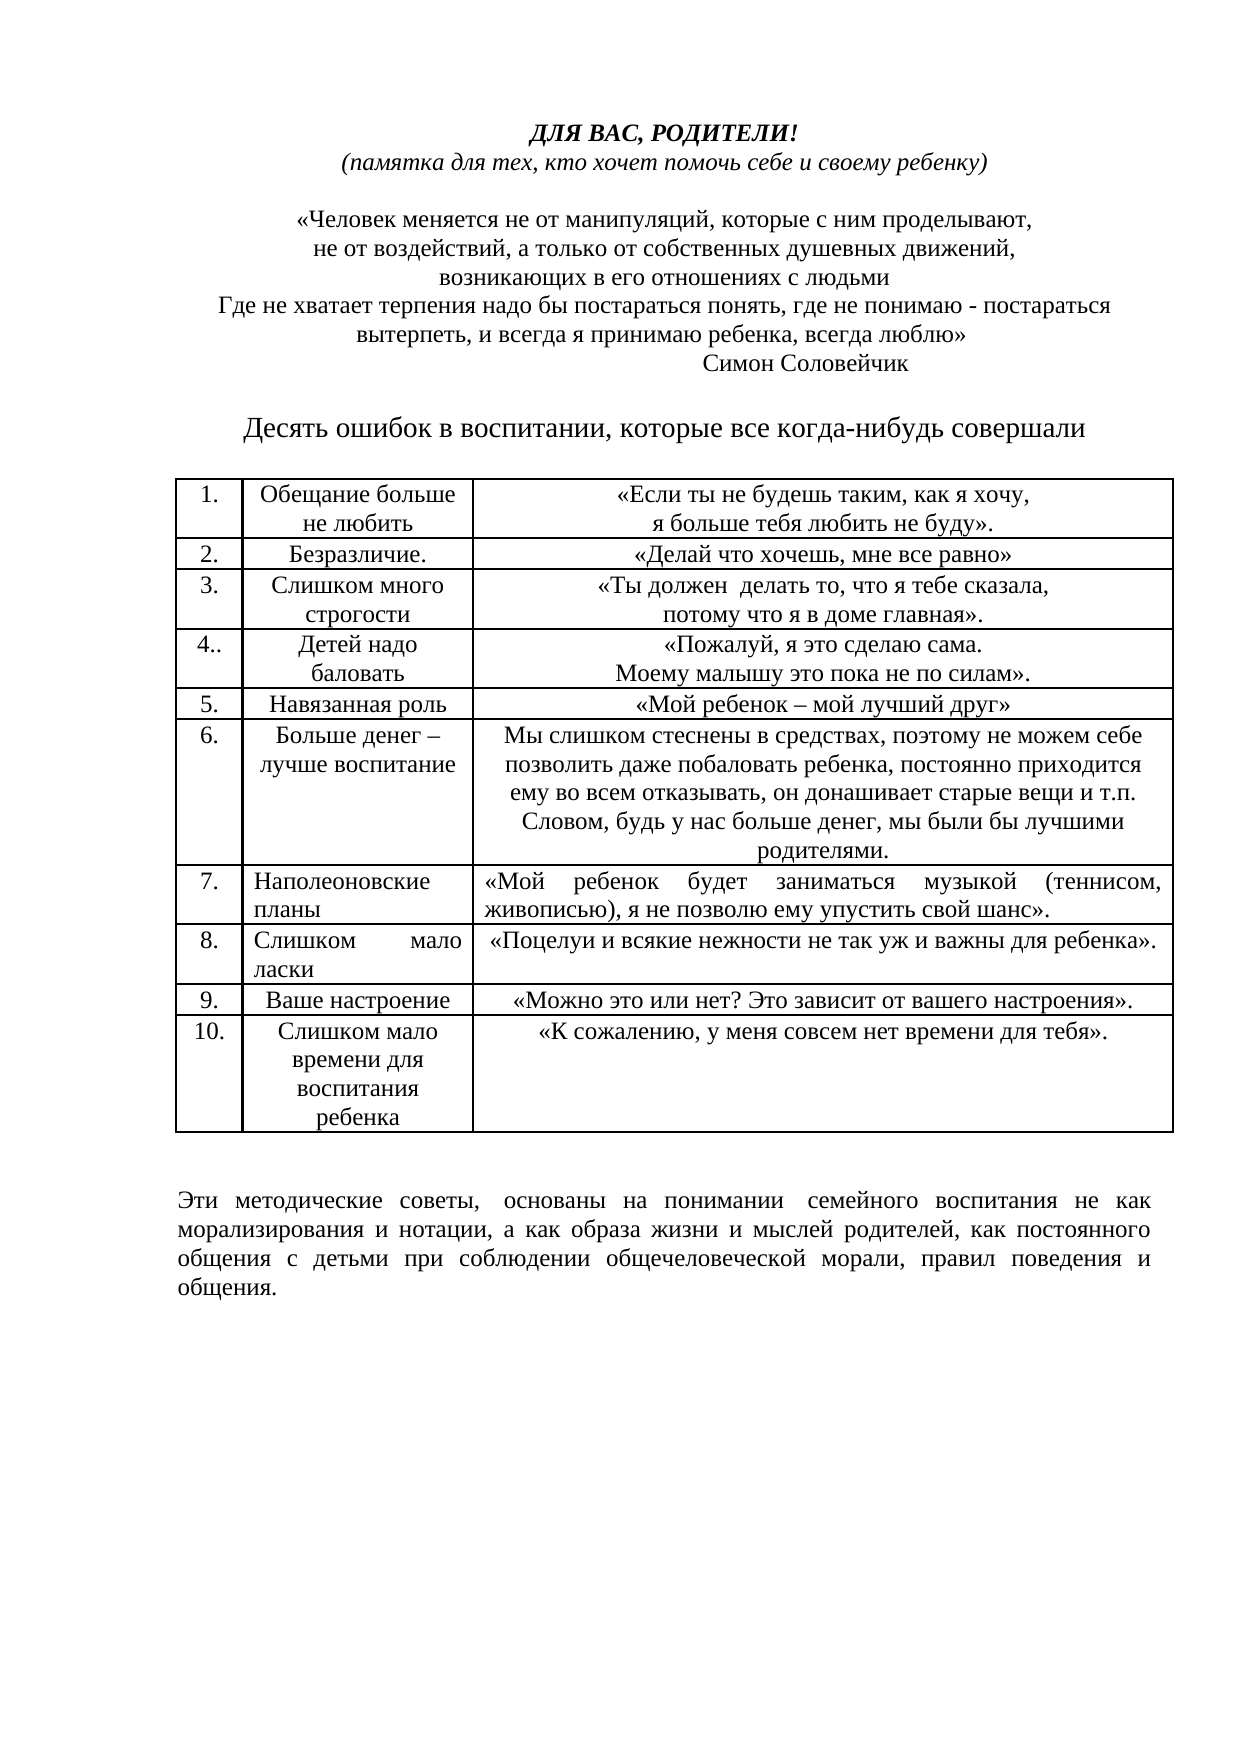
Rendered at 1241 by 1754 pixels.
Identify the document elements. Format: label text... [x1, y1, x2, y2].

table_cell «Поцелуи и всякие нежности не так уж и важны для ребенка». [474, 925, 1172, 983]
table_header 1. [177, 480, 241, 537]
table_cell 10. [177, 1016, 241, 1131]
text Десять ошибок в воспитании, которые все когда-нибудь совершали [177, 410, 1152, 444]
table_cell Безразличие. [244, 539, 472, 568]
table_cell «Пожалуй, я это сделаю сама. Моему малышу это пока не по силам». [474, 630, 1172, 687]
table_cell Мы слишком стеснены в средствах, поэтому не можем себе позволить даже побаловать ребенка, постоянно приходится ему во всем отказывать, он донашивает старые вещи и т.п. Словом, будь у нас больше денег, мы были бы лучшими родителями. [474, 720, 1172, 864]
table_cell Навязанная роль [244, 689, 472, 718]
table_cell «Мой ребенок будет заниматься музыкой (теннисом, живописью), я не позволю ему упустить свой шанс». [474, 866, 1172, 923]
table_cell 9. [177, 985, 241, 1014]
text возникающих в его отношениях с людьми [177, 262, 1152, 291]
table_header «Если ты не будешь таким, как я хочу, я больше тебя любить не буду». [474, 480, 1172, 537]
text «Человек меняется не от манипуляций, которые с ним проделывают, [177, 204, 1152, 233]
table_cell 2. [177, 539, 241, 568]
table_cell «Можно это или нет? Это зависит от вашего настроения». [474, 985, 1172, 1014]
text ДЛЯ ВАС, РОДИТЕЛИ! [177, 118, 1152, 147]
text Эти методические советы, основаны на понимании семейного воспитания не как морализирования и нотации, а как образа жизни и мыслей родителей, как постоянного общения с детьми при соблюдении общечеловеческой морали, правил поведения и общения. [177, 1186, 1152, 1301]
table_cell Слишком мало времени для воспитания ребенка [244, 1016, 472, 1131]
table_cell 7. [177, 866, 241, 923]
table_cell Слишком много строгости [244, 570, 472, 627]
table_cell 5. [177, 689, 241, 718]
text Симон Соловейчик [177, 348, 1152, 377]
table_cell «К сожалению, у меня совсем нет времени для тебя». [474, 1016, 1172, 1131]
table_cell 8. [177, 925, 241, 983]
table_cell «Делай что хочешь, мне все равно» [474, 539, 1172, 568]
table_cell Больше денег – лучше воспитание [244, 720, 472, 864]
text (памятка для тех, кто хочет помочь себе и своему ребенку) [177, 147, 1152, 176]
table_cell Наполеоновские планы [244, 866, 472, 923]
table_cell 6. [177, 720, 241, 864]
table_cell «Ты должен делать то, что я тебе сказала, потому что я в доме главная». [474, 570, 1172, 627]
text не от воздействий, а только от собственных душевных движений, [177, 233, 1152, 262]
table_header Обещание больше не любить [244, 480, 472, 537]
table_cell Детей надо баловать [244, 630, 472, 687]
text Где не хватает терпения надо бы постараться понять, где не понимаю - постараться вытерпеть, и всегда я принимаю ребенка, всегда люблю» [177, 291, 1152, 348]
table_cell 3. [177, 570, 241, 627]
table_cell Ваше настроение [244, 985, 472, 1014]
table_cell Слишком мало ласки [244, 925, 472, 983]
table_cell «Мой ребенок – мой лучший друг» [474, 689, 1172, 718]
table_cell 4.. [177, 630, 241, 687]
